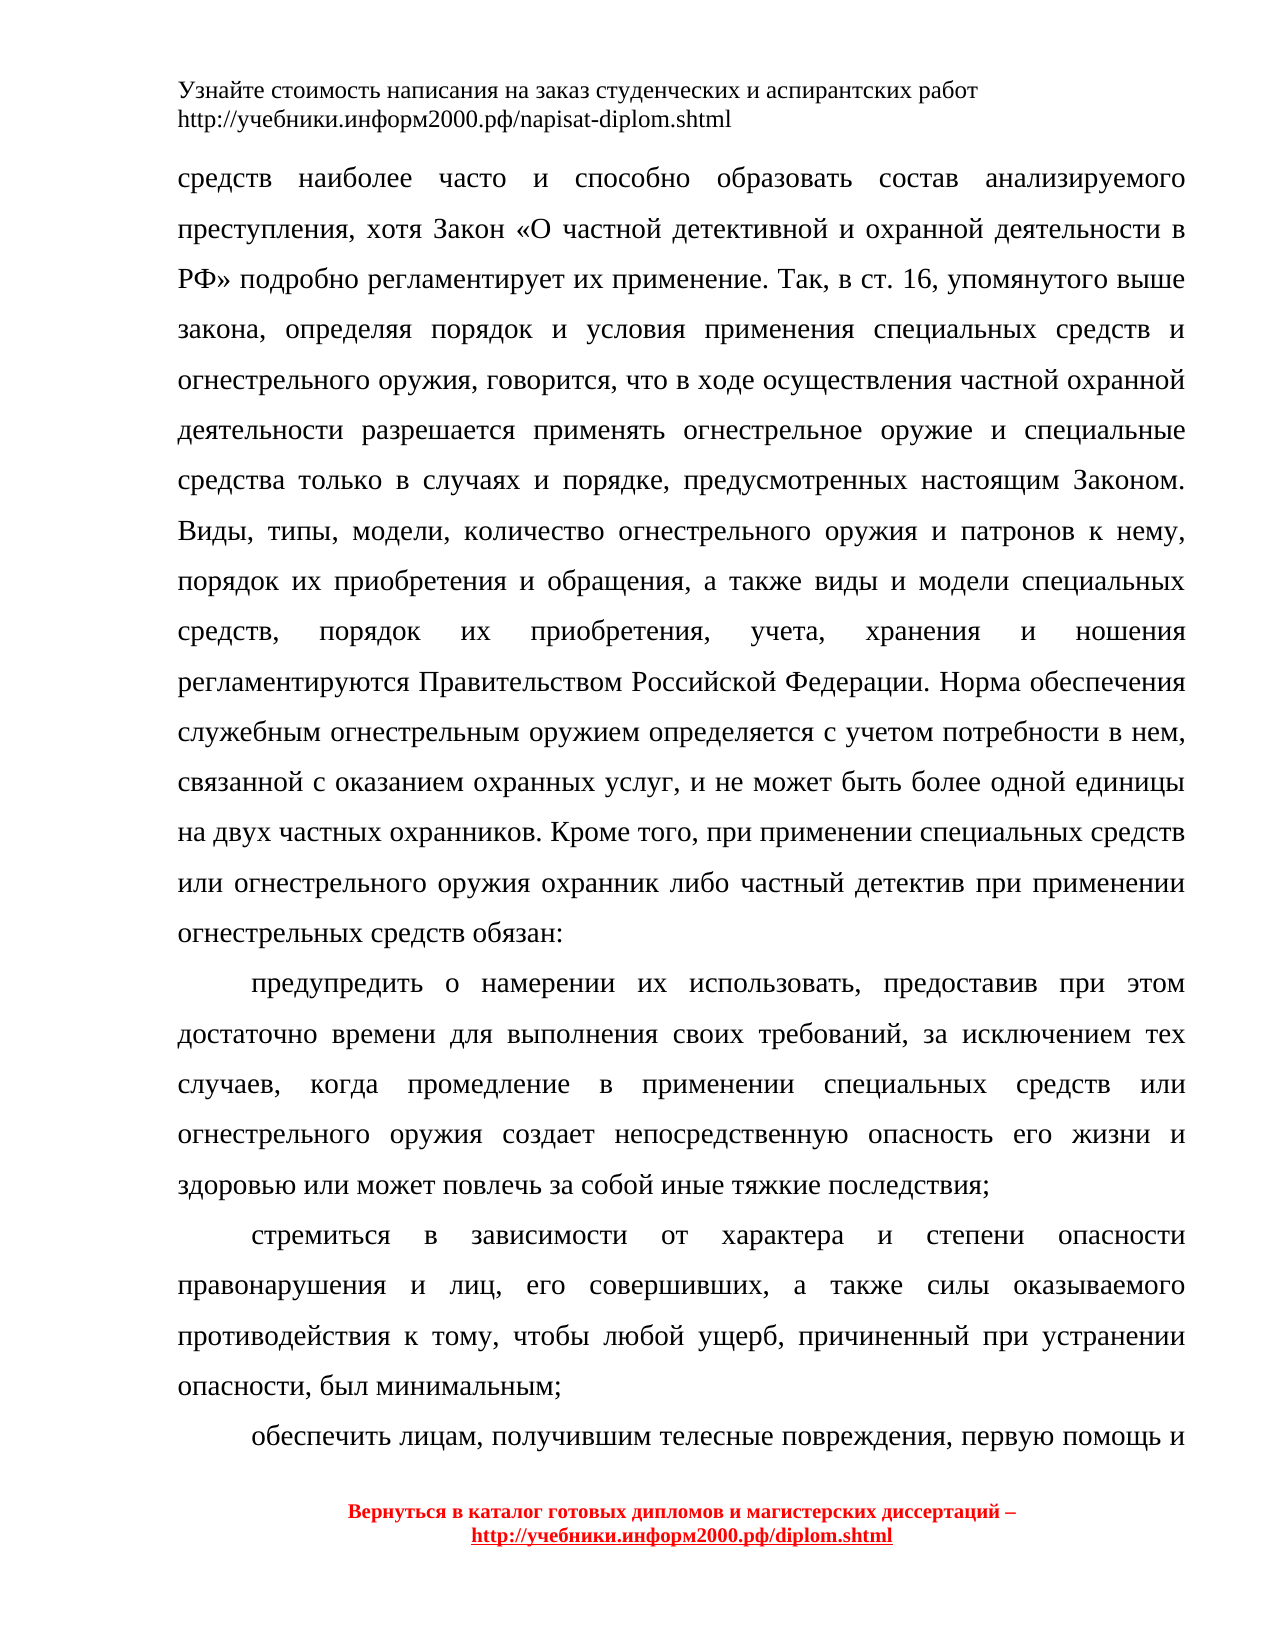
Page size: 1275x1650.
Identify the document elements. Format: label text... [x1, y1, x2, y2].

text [177, 1418, 1186, 1452]
text предупредить о намерении их использовать, предоставив при этом достаточно времени для выполнения своих требований, за исключением тех случаев, когда промедление в применении специальных средств или огнестрельного оружия создает непосредственную опасность его жизни и здоровью или может повлечь за собой иные тяжкие последствия; [177, 966, 1186, 1200]
text стремиться в зависимости от характера и степени опасности правонарушения и лиц, его совершивших, а также силы оказываемого противодействия к тому, чтобы любой ущерб, причиненный при устранении опасности, был минимальным; [177, 1217, 1186, 1402]
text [177, 161, 1186, 949]
